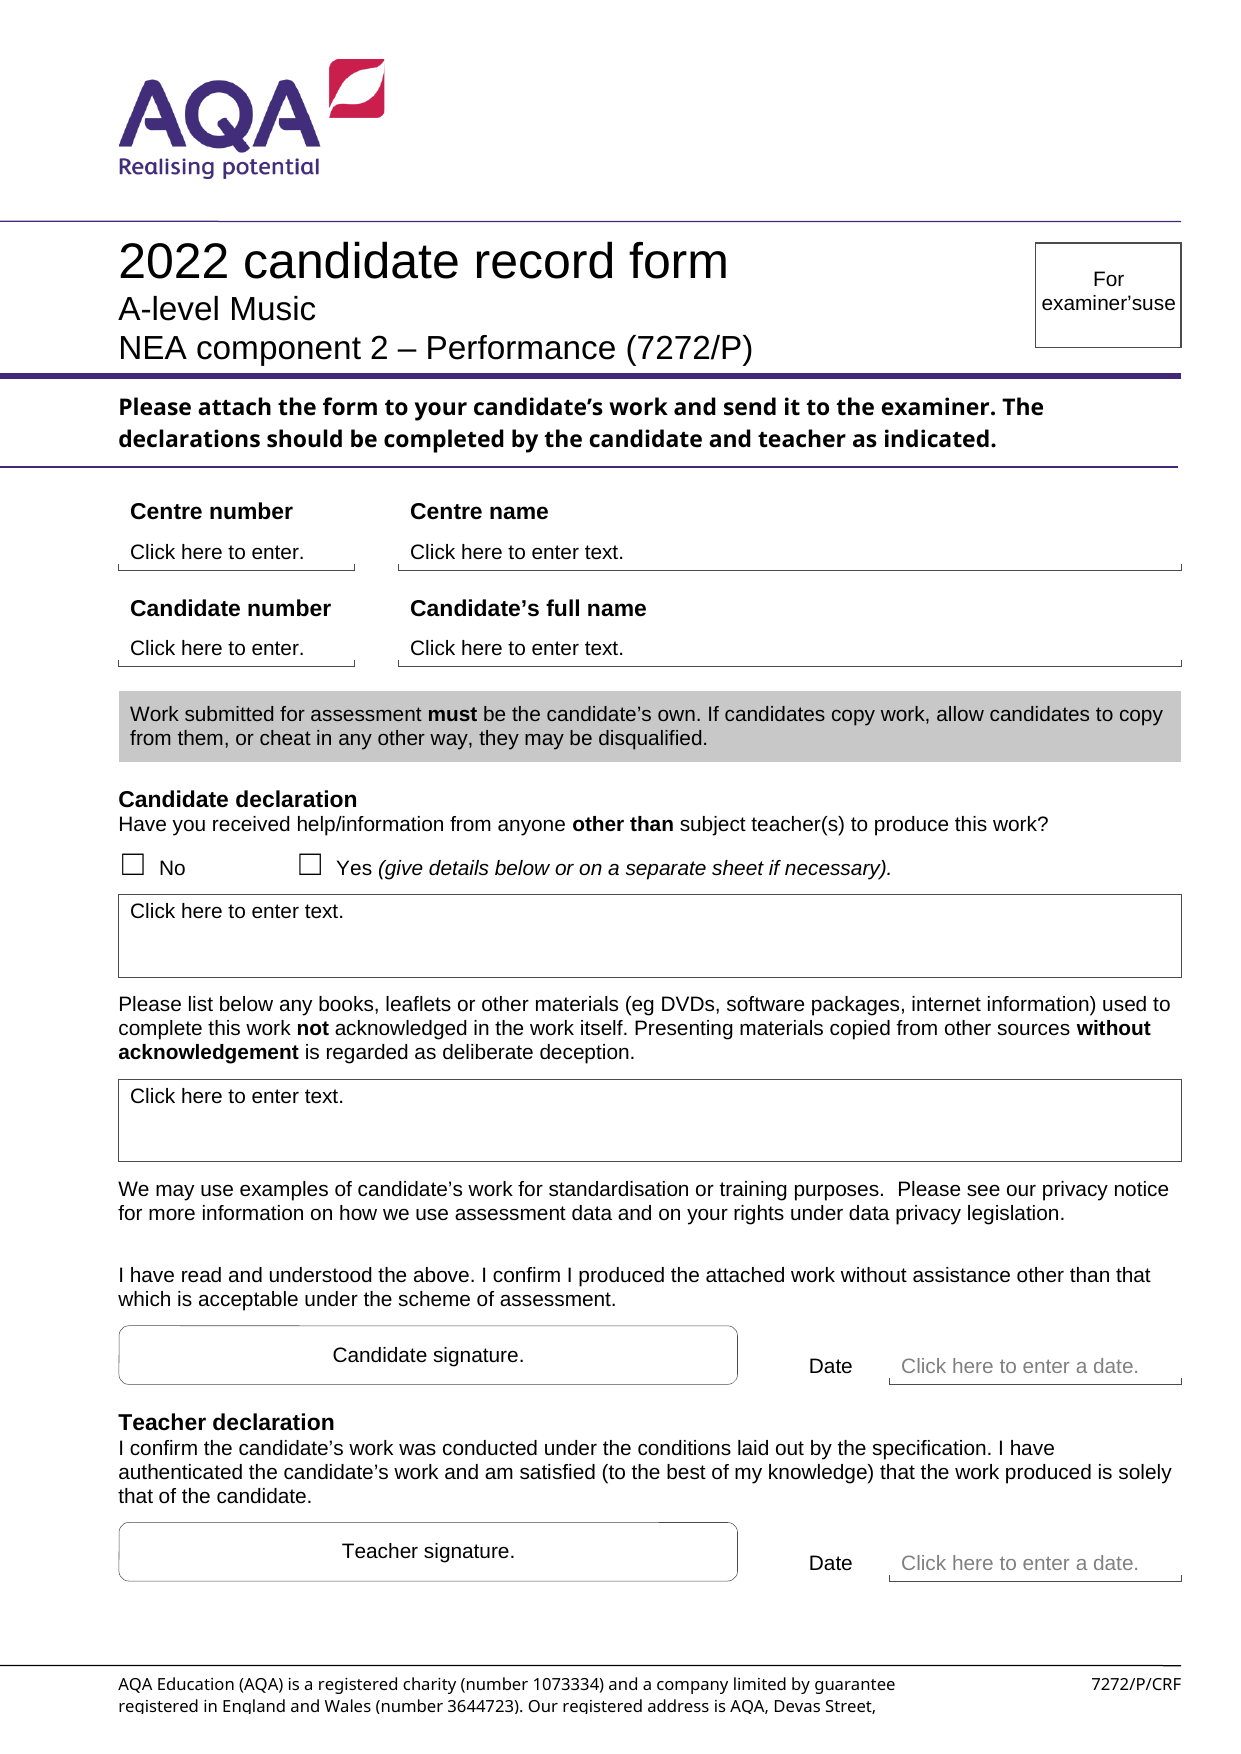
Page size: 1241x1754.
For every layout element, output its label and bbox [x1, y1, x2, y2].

picture [118, 59, 385, 179]
